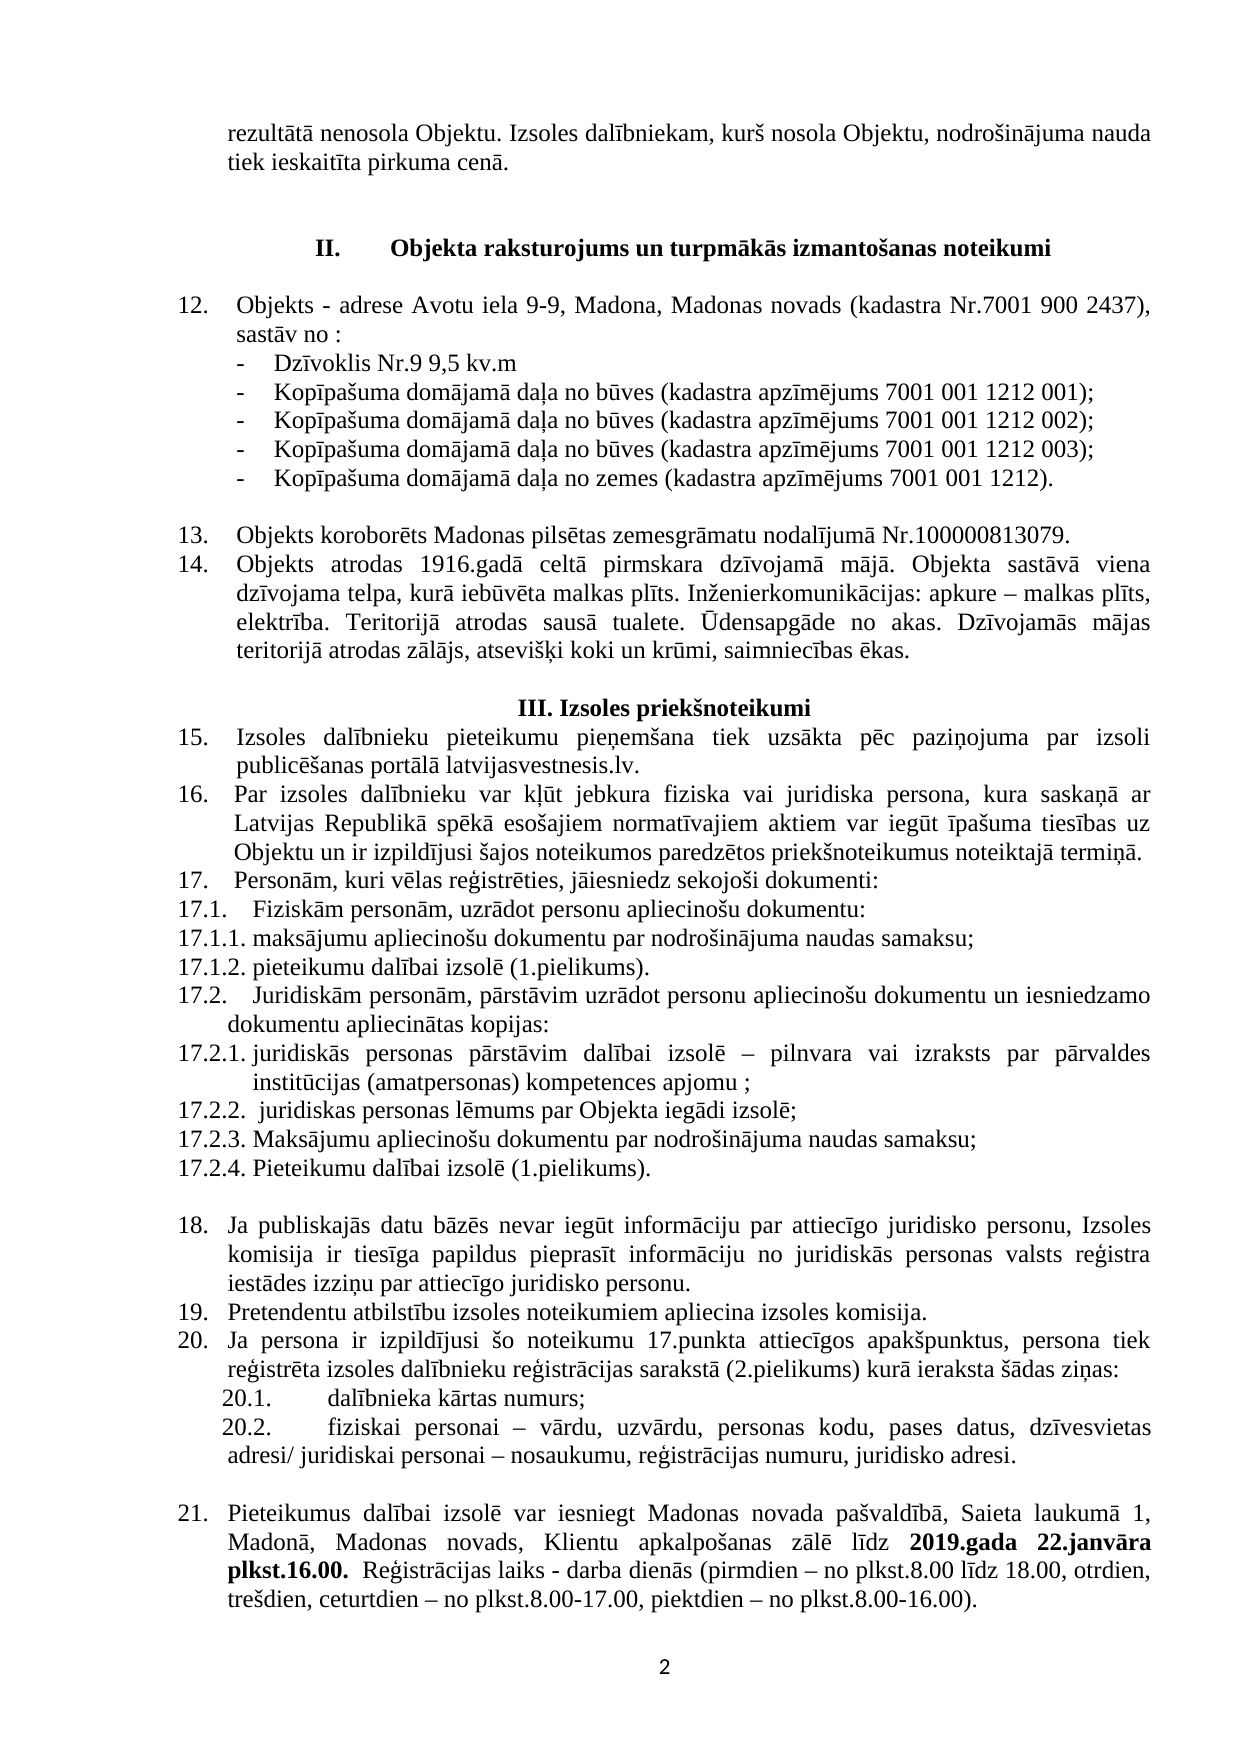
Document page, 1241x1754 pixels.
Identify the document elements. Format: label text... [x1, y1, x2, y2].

list Kopīpašuma domājamā daļa no būves (kadastra apzīmējums 7001 001 1212 002); [236, 406, 1152, 434]
list Ja publiskajās datu bāzēs nevar iegūt informāciju par attiecīgo juridisko personu, Izsoles komisija ir tiesīga papildus pieprasīt informāciju no juridiskās personas valsts reģistra iestādes izziņu par attiecīgo juridisko personu. [177, 1211, 1152, 1297]
list Par izsoles dalībnieku var kļūt jebkura fiziska vai juridiska persona, kura saskaņā ar Latvijas Republikā spēkā esošajiem normatīvajiem aktiem var iegūt īpašuma tiesības uz Objektu un ir izpildījusi šajos noteikumos paredzētos priekšnoteikumus noteiktajā termiņā. [177, 779, 1152, 866]
list Pieteikumu dalībai izsolē (1.pielikums). [177, 1153, 1152, 1182]
list Izsoles dalībnieku pieteikumu pieņemšana tiek uzsākta pēc paziņojuma par izsoli publicēšanas portālā latvijasvestnesis.lv. [177, 722, 1152, 779]
list Ja persona ir izpildījusi šo noteikumu 17.punkta attiecīgos apakšpunktus, persona tiek reģistrēta izsoles dalībnieku reģistrācijas sarakstā (2.pielikums) kurā ieraksta šādas ziņas: [177, 1326, 1152, 1383]
list Objekts atrodas 1916.gadā celtā pirmskara dzīvojamā mājā. Objekta sastāvā viena dzīvojama telpa, kurā iebūvēta malkas plīts. Inženierkomunikācijas: apkure – malkas plīts, elektrība. Teritorijā atrodas sausā tualete. Ūdensapgāde no akas. Dzīvojamās mājas teritorijā atrodas zālājs, atsevišķi koki un krūmi, saimniecības ēkas. [177, 549, 1152, 664]
list Personām, kuri vēlas reģistrēties, jāiesniedz sekojoši dokumenti: [177, 866, 1152, 894]
list maksājumu apliecinošu dokumentu par nodrošinājuma naudas samaksu; [177, 923, 1152, 952]
text III. Izsoles priekšnoteikumi [177, 693, 1152, 722]
list dalībnieka kārtas numurs; [222, 1383, 1152, 1412]
list pieteikumu dalībai izsolē (1.pielikums). [177, 952, 1152, 981]
list Objekts koroborēts Madonas pilsētas zemesgrāmatu nodalījumā Nr.100000813079. [177, 521, 1152, 549]
list juridiskās personas pārstāvim dalībai izsolē – pilnvara vai izraksts par pārvaldes institūcijas (amatpersonas) kompetences apjomu ; [177, 1038, 1152, 1096]
list Kopīpašuma domājamā daļa no zemes (kadastra apzīmējums 7001 001 1212). [236, 463, 1152, 492]
list Objekta raksturojums un turpmākās izmantošanas noteikumi [215, 233, 1152, 262]
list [177, 118, 1152, 176]
list Objekts - adrese Avotu iela 9-9, Madona, Madonas novads (kadastra Nr.7001 900 2437), sastāv no : [177, 291, 1152, 348]
list Dzīvoklis Nr.9 9,5 kv.m [236, 348, 1152, 377]
list fiziskai personai – vārdu, uzvārdu, personas kodu, pases datus, dzīvesvietas adresi/ juridiskai personai – nosaukumu, reģistrācijas numuru, juridisko adresi. [222, 1412, 1152, 1469]
list juridiskas personas lēmums par Objekta iegādi izsolē; [177, 1096, 1152, 1124]
list Juridiskām personām, pārstāvim uzrādot personu apliecinošu dokumentu un iesniedzamo dokumentu apliecinātas kopijas: [177, 981, 1152, 1038]
list Fiziskām personām, uzrādot personu apliecinošu dokumentu: [177, 894, 1152, 923]
list Kopīpašuma domājamā daļa no būves (kadastra apzīmējums 7001 001 1212 003); [236, 434, 1152, 463]
list Kopīpašuma domājamā daļa no būves (kadastra apzīmējums 7001 001 1212 001); [236, 377, 1152, 406]
list Pieteikumus dalībai izsolē var iesniegt Madonas novada pašvaldībā, Saieta laukumā 1, Madonā, Madonas novads, Klientu apkalpošanas zālē līdz 2019.gada 22.janvāra plkst.16.00. Reģistrācijas laiks - darba dienās (pirmdien – no plkst.8.00 līdz 18.00, otrdien, trešdien, ceturtdien – no plkst.8.00-17.00, piektdien – no plkst.8.00-16.00). [177, 1498, 1152, 1613]
list Maksājumu apliecinošu dokumentu par nodrošinājuma naudas samaksu; [177, 1124, 1152, 1153]
list Pretendentu atbilstību izsoles noteikumiem apliecina izsoles komisija. [177, 1297, 1152, 1326]
